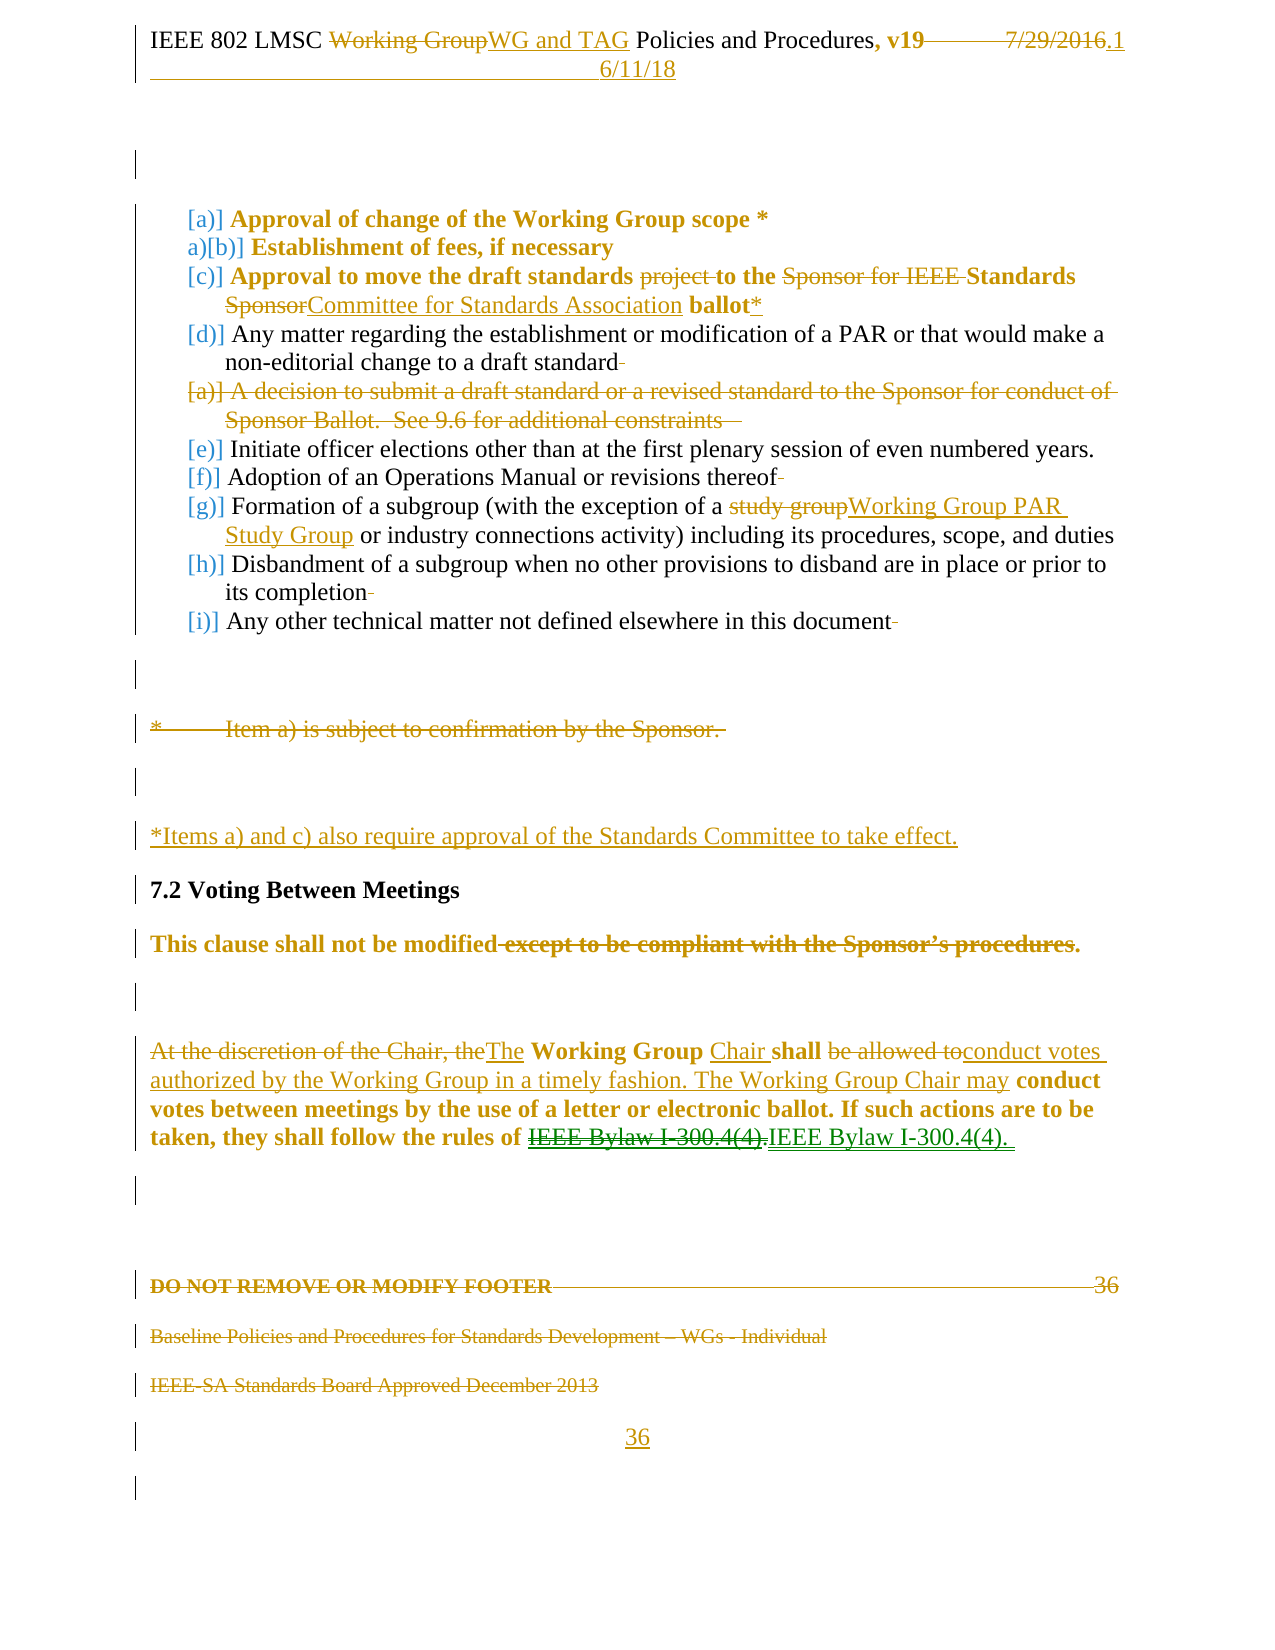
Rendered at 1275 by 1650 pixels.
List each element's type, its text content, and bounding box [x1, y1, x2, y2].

list Approval to move the draft standards to the Standards ballot [187, 261, 1125, 319]
list Initiate officer elections other than at the first plenary session of even numbered years. [187, 434, 1125, 462]
list Any other technical matter not defined elsewhere in this document [187, 606, 1125, 635]
list Establishment of fees, if necessary [187, 232, 1125, 261]
list Adoption of an Operations Manual or revisions thereof [187, 462, 1125, 491]
list Formation of a subgroup (with the exception of a or industry connections activity) including its procedures, scope, and duties [187, 491, 1125, 549]
text This clause shall not be modified. [150, 929, 1125, 957]
text Working Group shall conduct votes between meetings by the use of a letter or electronic ballot. If such actions are to be taken, they shall follow the rules of [150, 1036, 1125, 1151]
subtitle 7.2 Voting Between Meetings [150, 875, 1125, 904]
list Disbandment of a subgroup when no other provisions to disband are in place or prior to its completion [187, 549, 1125, 606]
list Any matter regarding the establishment or modification of a PAR or that would make a non-editorial change to a draft standard [187, 319, 1125, 376]
list Approval of change of the Working Group scope * [187, 204, 1125, 232]
